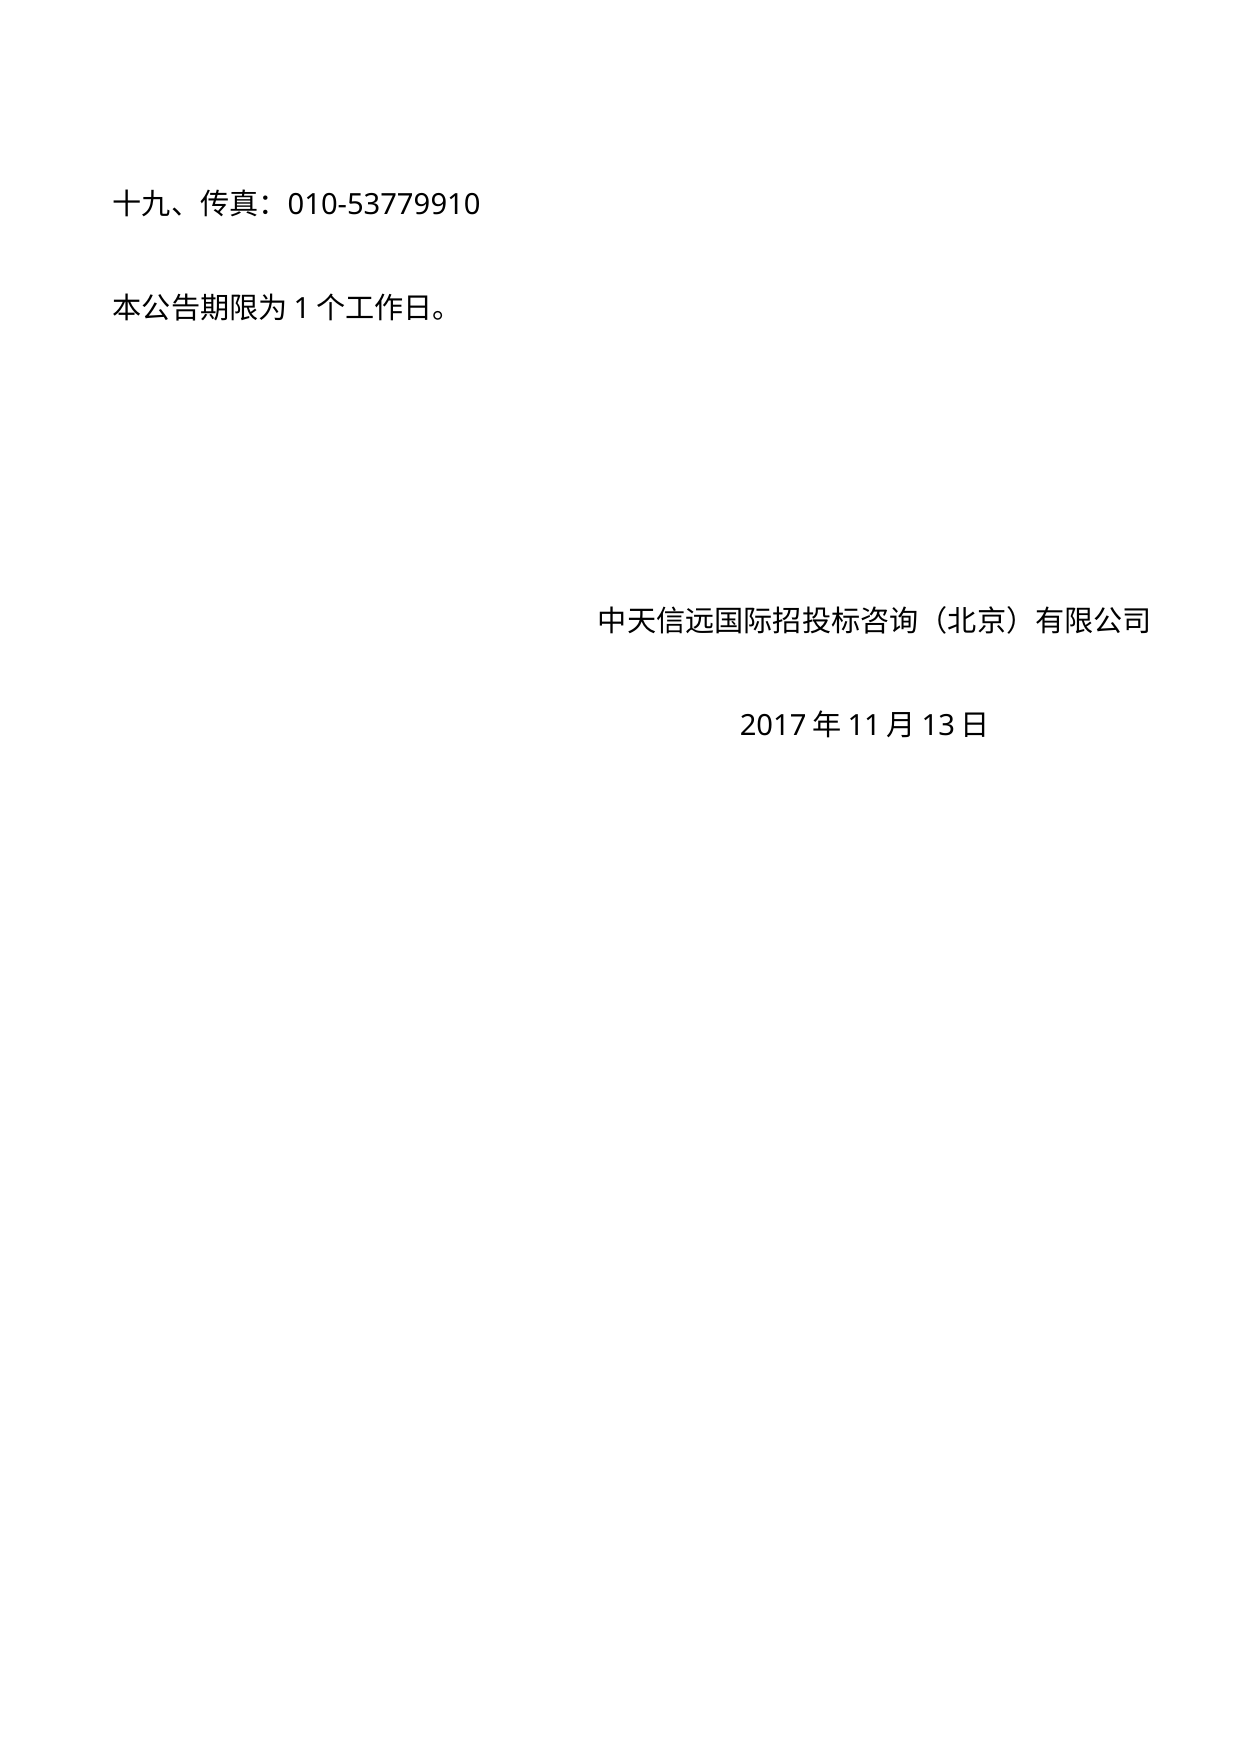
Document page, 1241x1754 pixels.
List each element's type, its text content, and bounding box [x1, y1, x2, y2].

text 2017年11月13日 [112, 685, 1093, 760]
text 十九、传真：010-53779910 [112, 164, 1152, 239]
text 本公告期限为1个工作日。 [112, 269, 1152, 344]
text 中天信远国际招投标咨询（北京）有限公司 [112, 581, 1152, 656]
